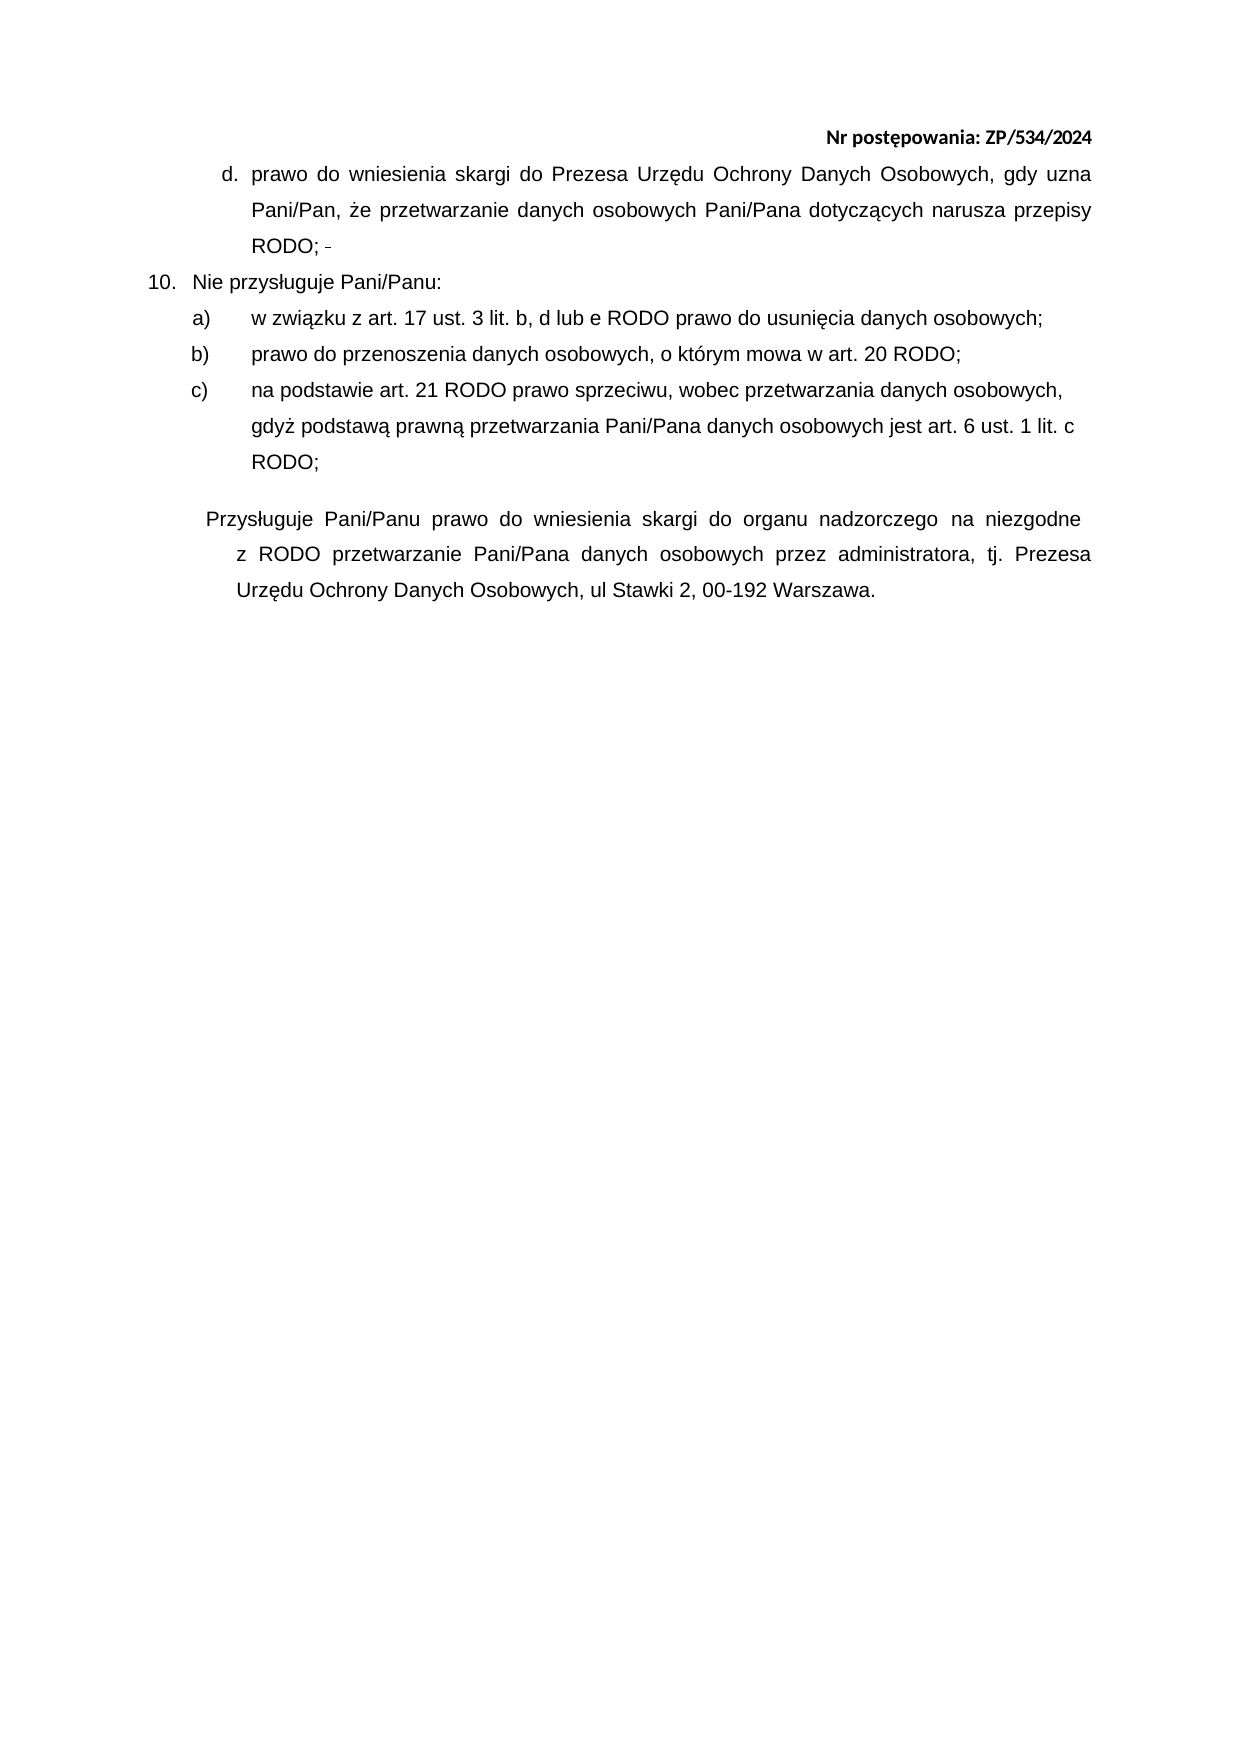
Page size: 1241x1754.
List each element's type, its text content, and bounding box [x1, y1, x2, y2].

text Przysługuje Pani/Panu prawo do wniesienia skargi do organu nadzorczego na niezgodne z RODO przetwarzanie Pani/Pana danych osobowych przez administratora, tj. Prezesa Urzędu Ochrony Danych Osobowych, ul Stawki 2, 00-192 Warszawa. [206, 506, 1093, 602]
list a) w związku z art. 17 ust. 3 lit. b, d lub e RODO prawo do usunięcia danych osobowych; [192, 306, 1093, 330]
list Nie przysługuje Pani/Panu: [148, 270, 1093, 294]
list c) na podstawie art. 21 RODO prawo sprzeciwu, wobec przetwarzania danych osobowych, gdyż podstawą prawną przetwarzania Pani/Pana danych osobowych jest art. 6 ust. 1 lit. c RODO; [191, 378, 1093, 473]
list b) prawo do przenoszenia danych osobowych, o którym mowa w art. 20 RODO; [191, 342, 1093, 366]
list prawo do wniesienia skargi do Prezesa Urzędu Ochrony Danych Osobowych, gdy uzna Pani/Pan, że przetwarzanie danych osobowych Pani/Pana dotyczących narusza przepisy RODO; [221, 162, 1093, 258]
